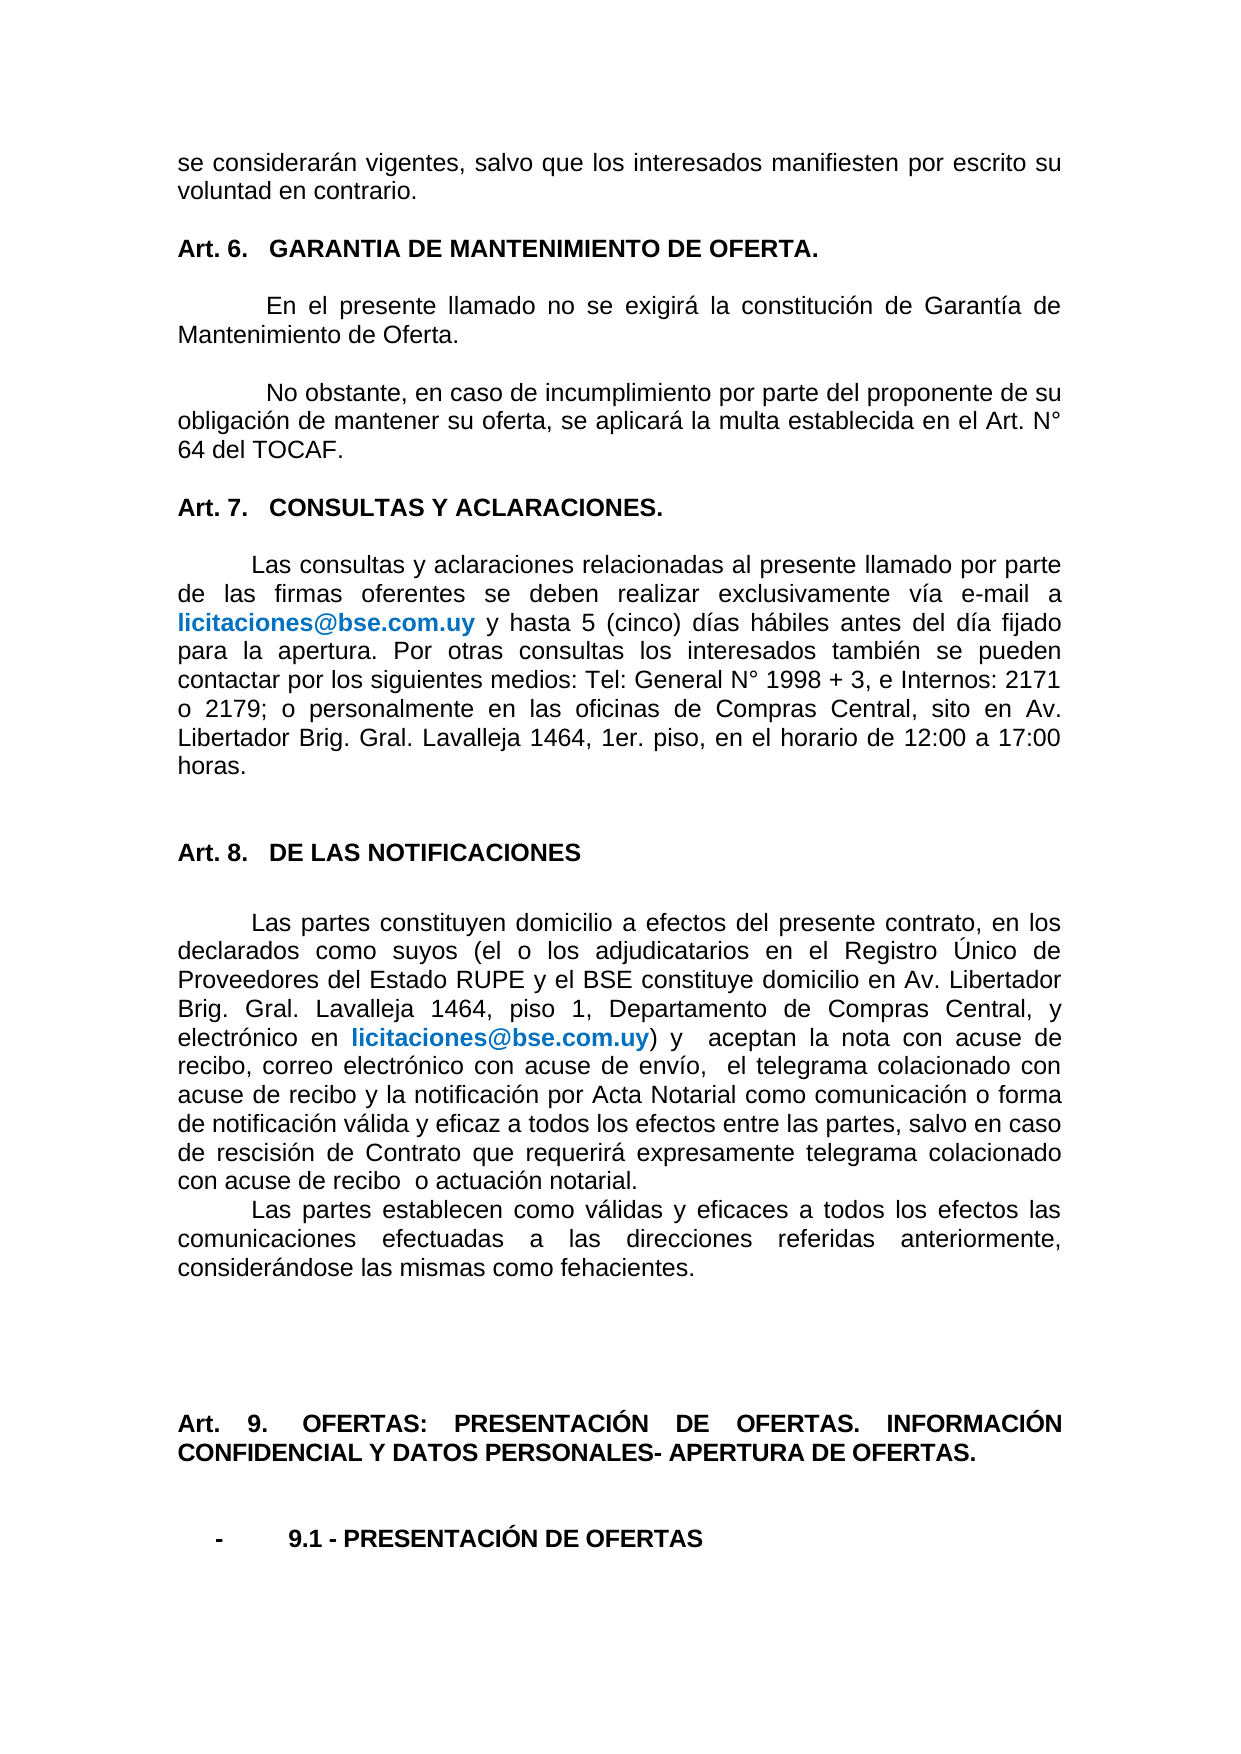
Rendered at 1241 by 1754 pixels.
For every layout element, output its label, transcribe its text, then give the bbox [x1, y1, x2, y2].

text Art. 7. CONSULTAS Y ACLARACIONES. [177, 493, 1063, 521]
text Las partes constituyen domicilio a efectos del presente contrato, en los declarados como suyos (el o los adjudicatarios en el Registro Único de Proveedores del Estado RUPE y el BSE constituye domicilio en Av. Libertador Brig. Gral. Lavalleja 1464, piso 1, Departamento de Compras Central, y electrónico en licitaciones@bse.com.uy) y aceptan la nota con acuse de recibo, correo electrónico con acuse de envío, el telegrama colacionado con acuse de recibo y la notificación por Acta Notarial como comunicación o forma de notificación válida y eficaz a todos los efectos entre las partes, salvo en caso de rescisión de Contrato que requerirá expresamente telegrama colacionado con acuse de recibo o actuación notarial. [177, 908, 1063, 1195]
text Art. 9. OFERTAS: PRESENTACIÓN DE OFERTAS. INFORMACIÓN CONFIDENCIAL Y DATOS PERSONALES- APERTURA DE OFERTAS. [177, 1409, 1063, 1466]
text Las consultas y aclaraciones relacionadas al presente llamado por parte de las firmas oferentes se deben realizar exclusivamente vía e-mail a licitaciones@bse.com.uy y hasta 5 (cinco) días hábiles antes del día fijado para la apertura. Por otras consultas los interesados también se pueden contactar por los siguientes medios: Tel: General N° 1998 + 3, e Internos: 2171 o 2179; o personalmente en las oficinas de Compras Central, sito en Av. Libertador Brig. Gral. Lavalleja 1464, 1er. piso, en el horario de 12:00 a 17:00 horas. [177, 550, 1063, 780]
list 9.1 - PRESENTACIÓN DE OFERTAS [215, 1524, 1063, 1553]
text En el presente llamado no se exigirá la constitución de Garantía de Mantenimiento de Oferta. [177, 291, 1063, 349]
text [177, 148, 1063, 205]
text Art. 6. GARANTIA DE MANTENIMIENTO DE OFERTA. [177, 234, 1063, 263]
text Las partes establecen como válidas y eficaces a todos los efectos las comunicaciones efectuadas a las direcciones referidas anteriormente, considerándose las mismas como fehacientes. [177, 1195, 1063, 1281]
text No obstante, en caso de incumplimiento por parte del proponente de su obligación de mantener su oferta, se aplicará la multa establecida en el Art. N° 64 del TOCAF. [177, 378, 1063, 464]
text Art. 8. DE LAS NOTIFICACIONES [177, 838, 1063, 866]
